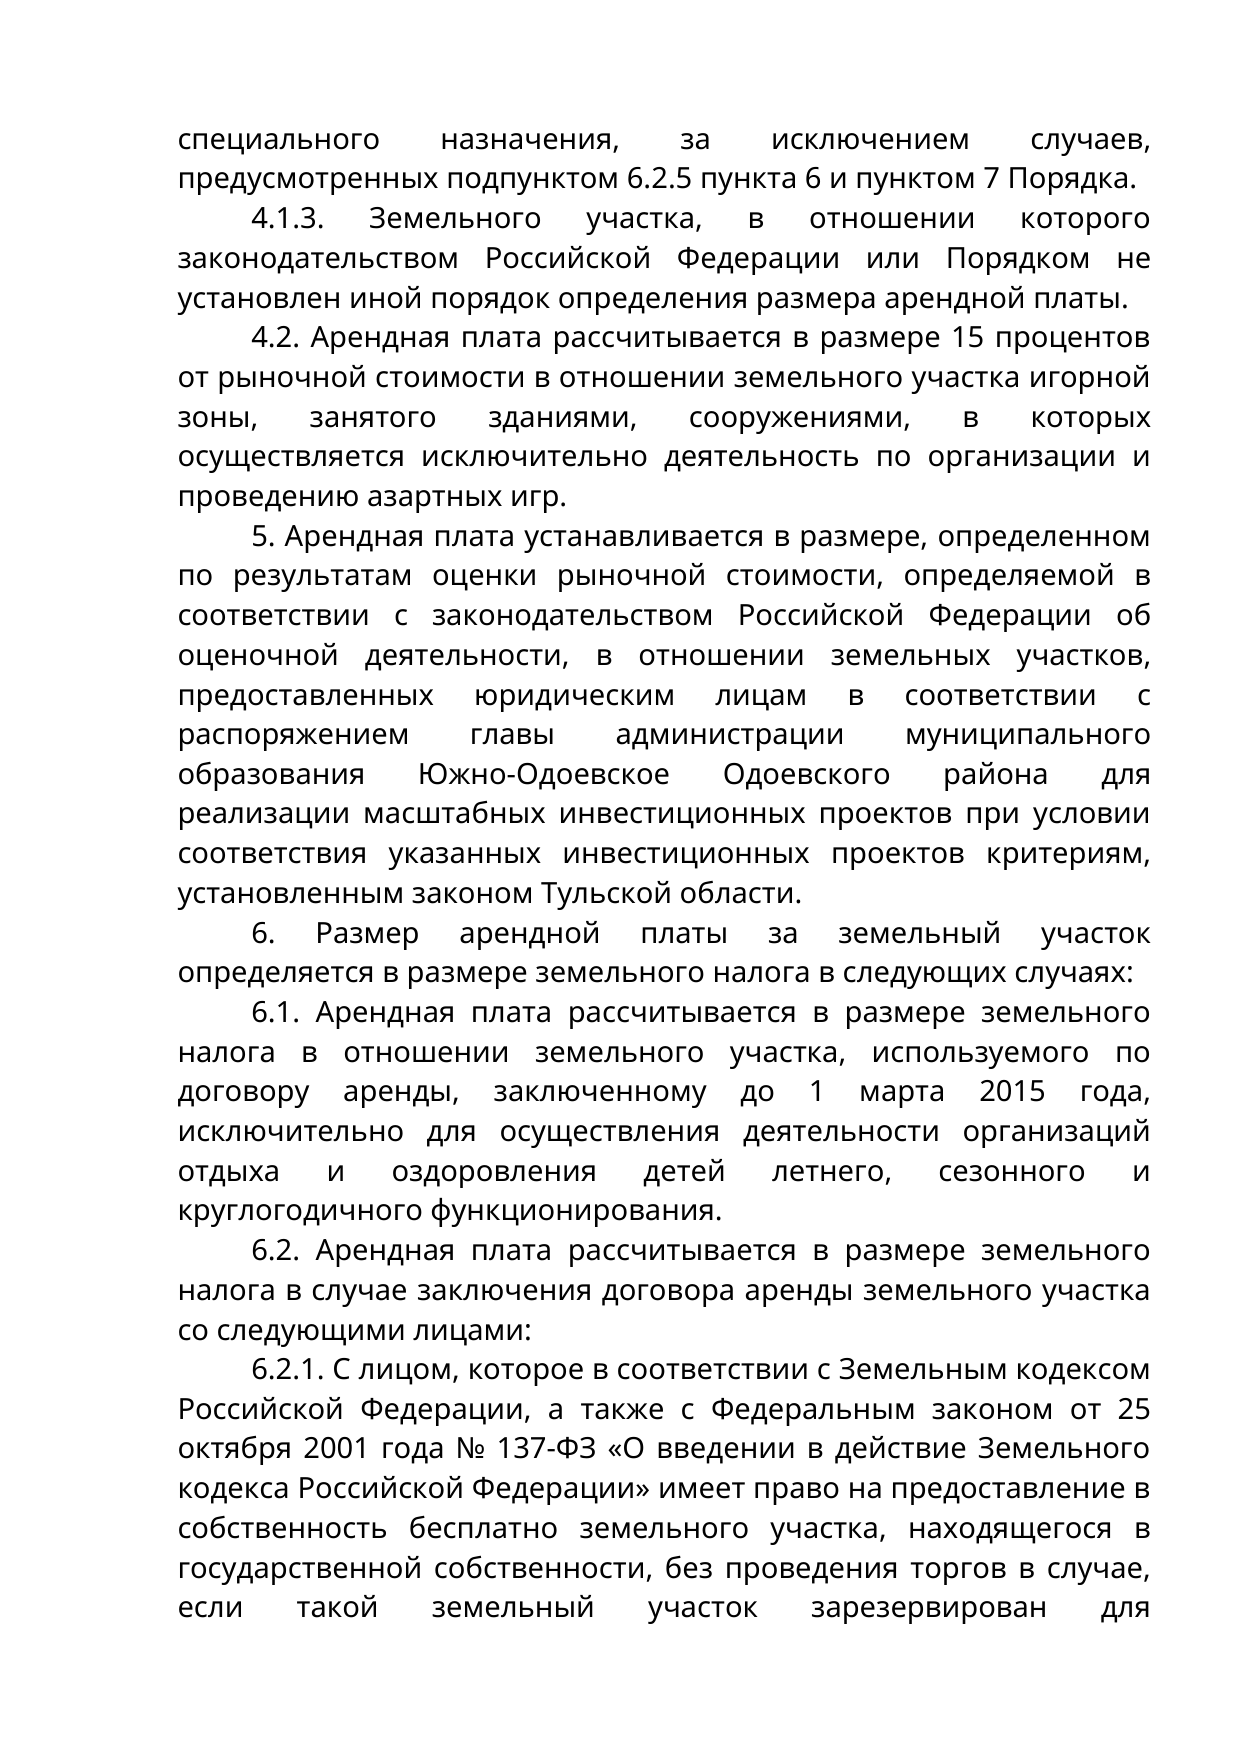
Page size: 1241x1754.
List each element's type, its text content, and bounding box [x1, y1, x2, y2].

text 4.2. Арендная плата рассчитывается в размере 15 процентов от рыночной стоимости в отношении земельного участка игорной зоны, занятого зданиями, сооружениями, в которых осуществляется исключительно деятельность по организации и проведению азартных игр. [177, 317, 1152, 515]
text 5. Арендная плата устанавливается в размере, определенном по результатам оценки рыночной стоимости, определяемой в соответствии с законодательством Российской Федерации об оценочной деятельности, в отношении земельных участков, предоставленных юридическим лицам в соответствии с распоряжением главы администрации муниципального образования Южно-Одоевское Одоевского района для реализации масштабных инвестиционных проектов при условии соответствия указанных инвестиционных проектов критериям, установленным законом Тульской области. [177, 515, 1152, 912]
text 6.1. Арендная плата рассчитывается в размере земельного налога в отношении земельного участка, используемого по договору аренды, заключенному до 1 марта 2015 года, исключительно для осуществления деятельности организаций отдыха и оздоровления детей летнего, сезонного и круглогодичного функционирования. [177, 991, 1152, 1229]
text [177, 118, 1152, 197]
text 6.2. Арендная плата рассчитывается в размере земельного налога в случае заключения договора аренды земельного участка со следующими лицами: [177, 1229, 1152, 1348]
text 4.1.3. Земельного участка, в отношении которого законодательством Российской Федерации или Порядком не установлен иной порядок определения размера арендной платы. [177, 197, 1152, 317]
text 6. Размер арендной платы за земельный участок определяется в размере земельного налога в следующих случаях: [177, 912, 1152, 991]
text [177, 1348, 1152, 1626]
